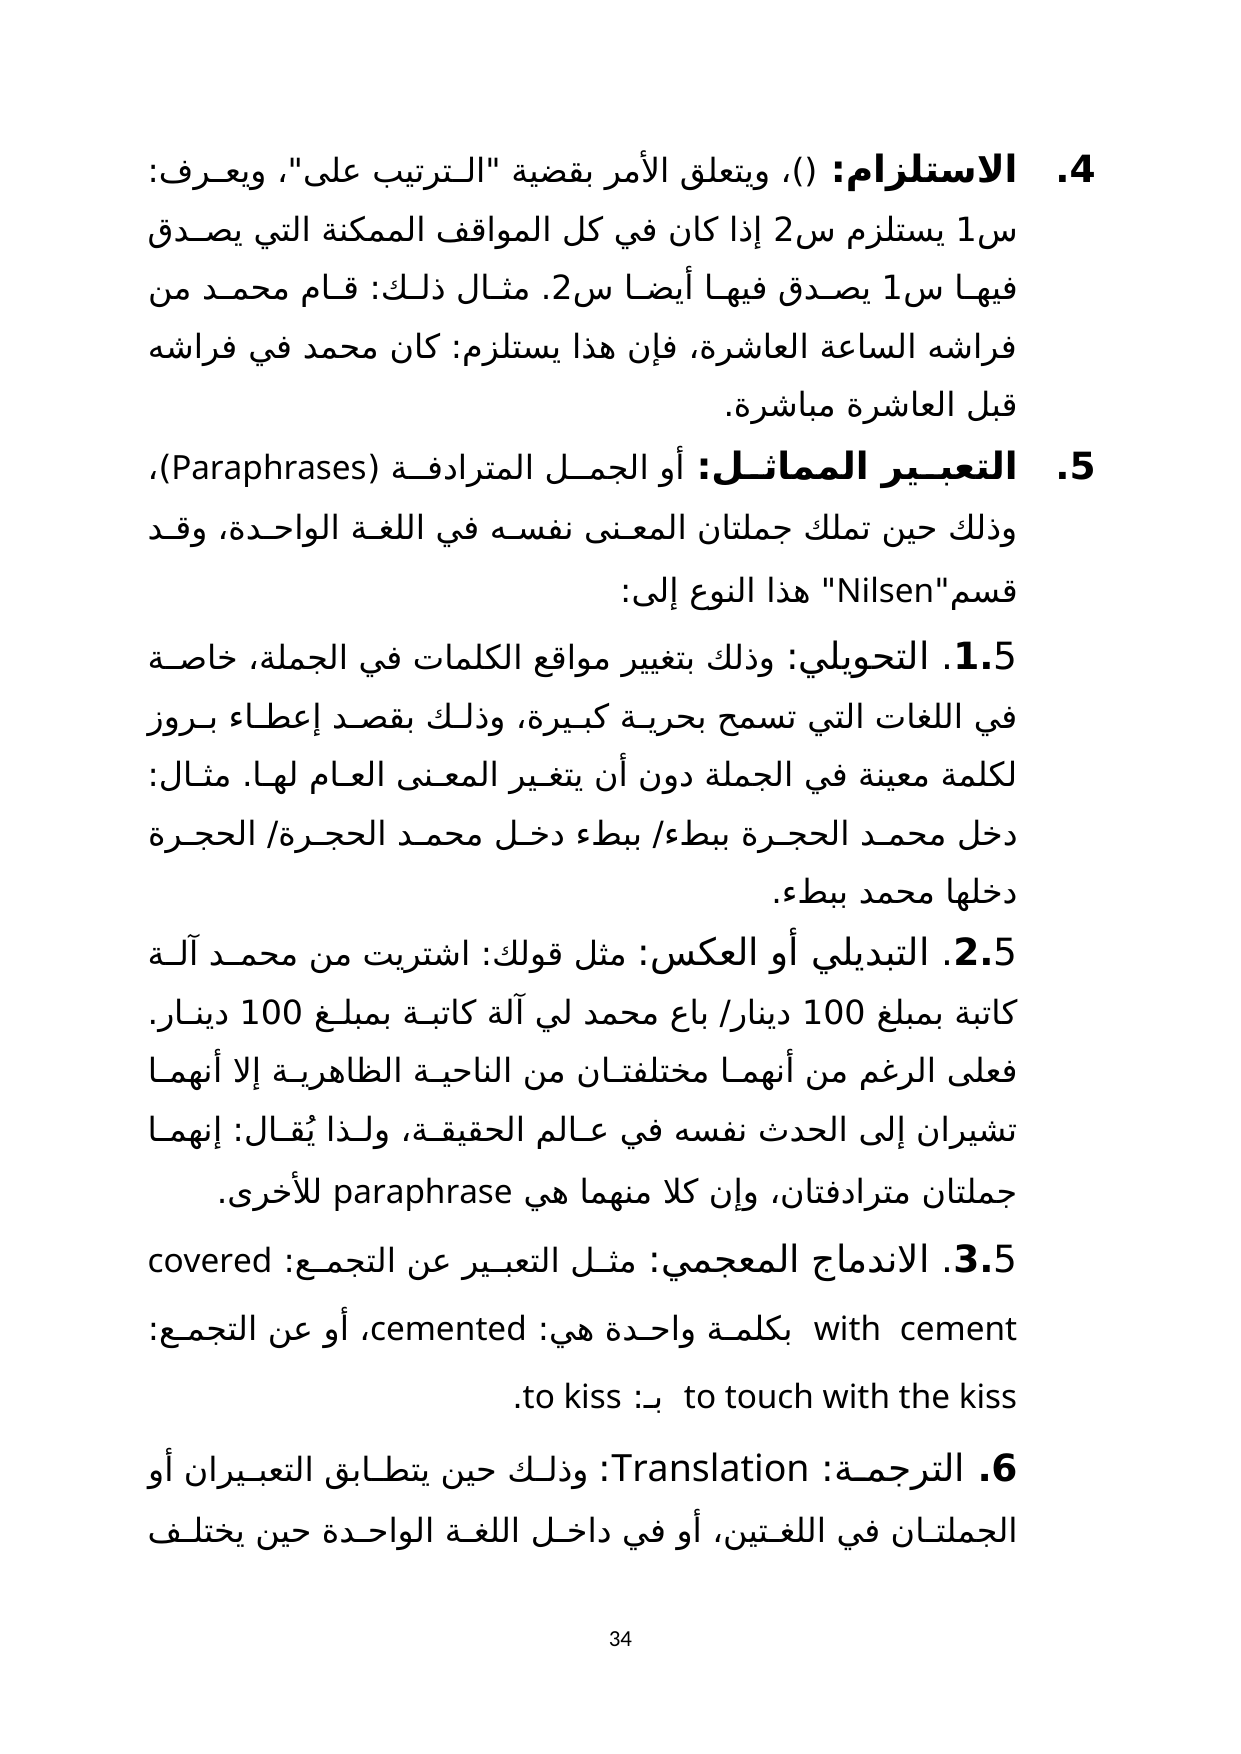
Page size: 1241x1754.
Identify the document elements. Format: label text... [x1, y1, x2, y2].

list التعبير المماثل: أو الجمل المترادفة (Paraphrases)، وذلك حين تملك جملتان المعنى نفسه في اللغة الواحدة، وقد قسم"Nilsen" هذا النوع إلى: [148, 443, 1055, 612]
list الاستلزام: ()، ويتعلق الأمر بقضية "الترتيب على"، ويعرف: س1 يستلزم س2 إذا كان في كل المواقف الممكنة التي يصدق فيها س1 يصدق فيها أيضا س2. مثال ذلك: قام محمد من فراشه الساعة العاشرة، فإن هذا يستلزم: كان محمد في فراشه قبل العاشرة مباشرة. [148, 148, 1055, 424]
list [148, 1441, 1018, 1550]
list 3.5. الاندماج المعجمي: مثل التعبير عن التجمع: covered with cement بكلمة واحدة هي: cemented، أو عن التجمع: to touch with the kiss بـ: to kiss. [148, 1236, 1018, 1418]
list 2.5. التبديلي أو العكس: مثل قولك: اشتريت من محمد آلة كاتبة بمبلغ 100 دينار/ باع محمد لي آلة كاتبة بمبلغ 100 دينار. فعلى الرغم من أنهما مختلفتان من الناحية الظاهرية إلا أنهما تشيران إلى الحدث نفسه في عالم الحقيقة، ولذا يُقال: إنهما جملتان مترادفتان، وإن كلا منهما هي paraphrase للأخرى. [148, 931, 1018, 1214]
list 1.5. التحويلي: وذلك بتغيير مواقع الكلمات في الجملة، خاصة في اللغات التي تسمح بحرية كبيرة، وذلك بقصد إعطاء بروز لكلمة معينة في الجملة دون أن يتغير المعنى العام لها. مثال: دخل محمد الحجرة ببطء/ ببطء دخل محمد الحجرة/ الحجرة دخلها محمد ببطء. [148, 635, 1018, 911]
